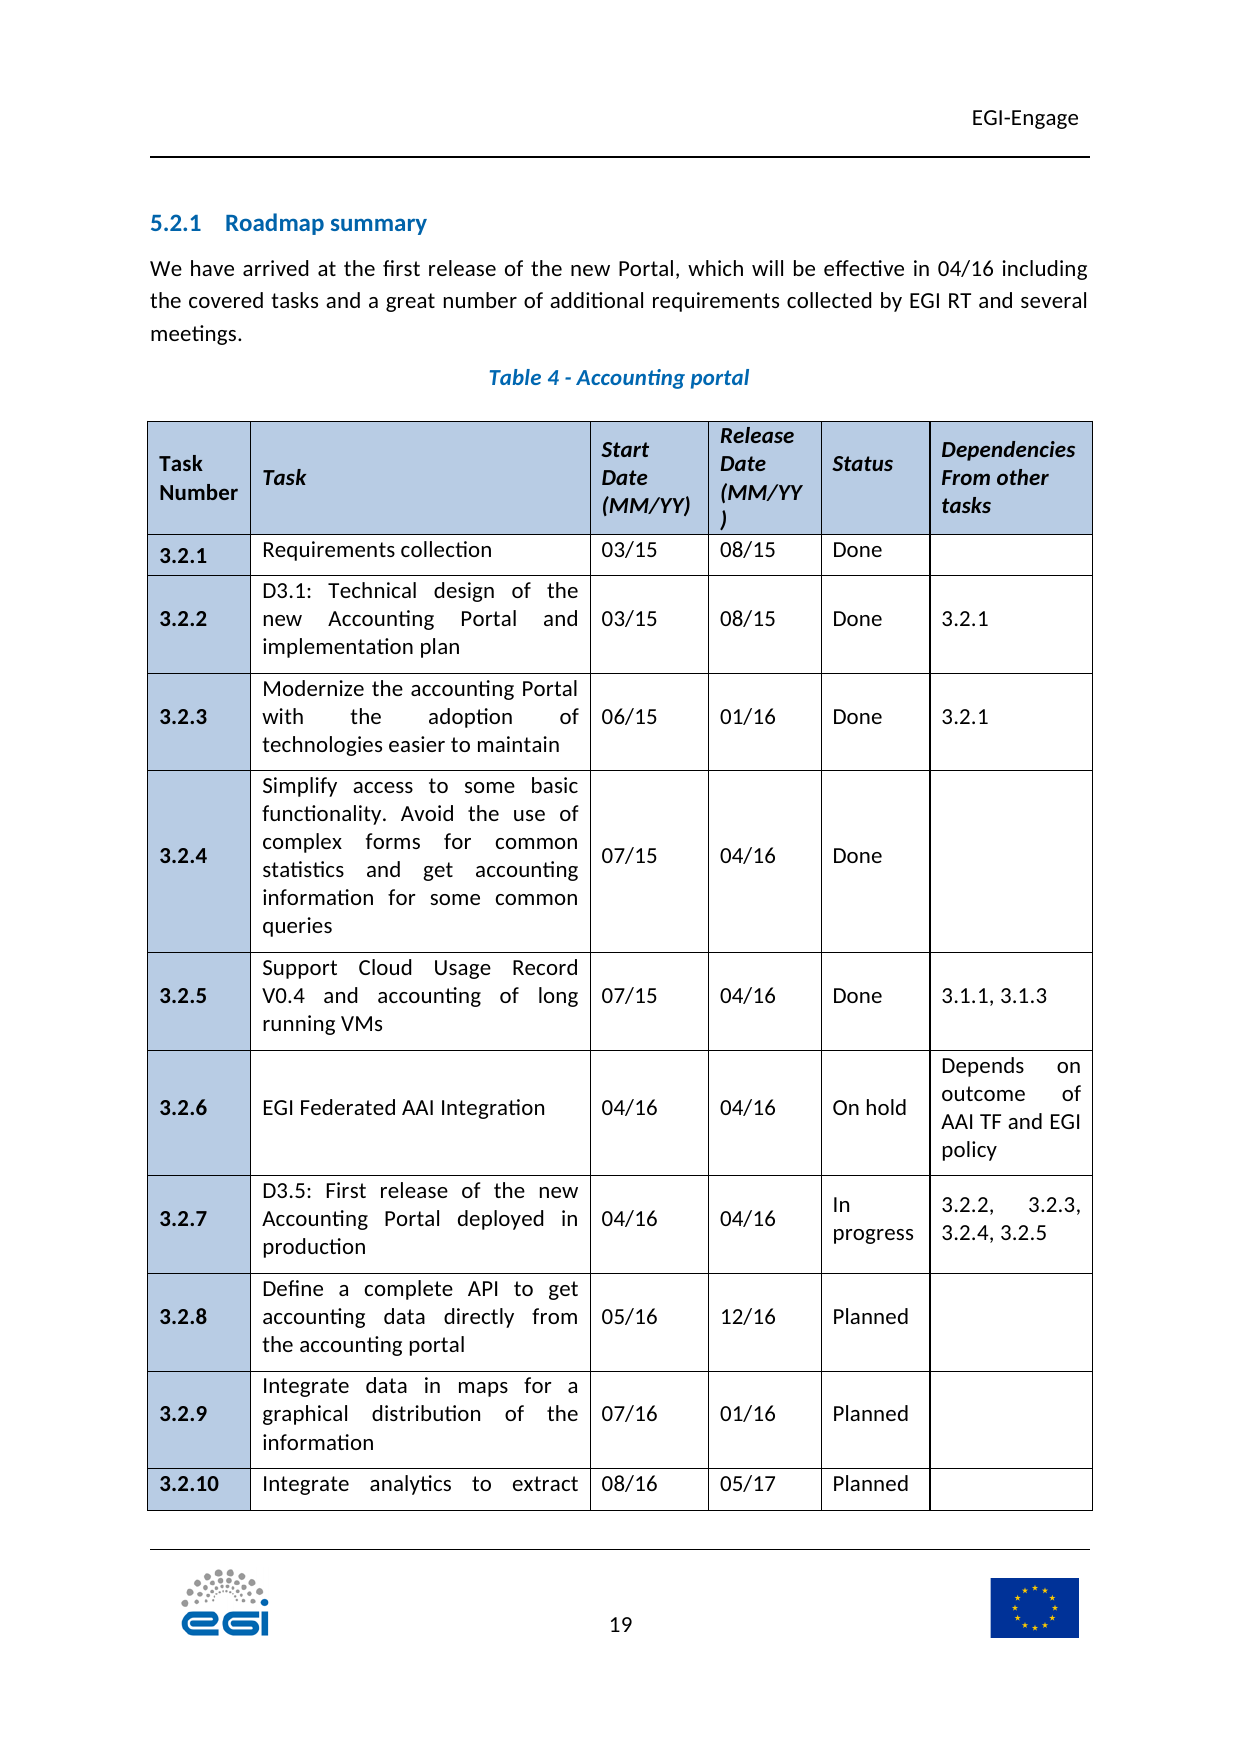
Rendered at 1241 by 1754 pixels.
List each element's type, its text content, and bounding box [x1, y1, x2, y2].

table_cell 04/16 [709, 1051, 821, 1175]
table_cell 04/16 [591, 1176, 708, 1273]
table_cell 07/15 [591, 953, 708, 1050]
table_cell 08/15 [709, 535, 821, 575]
table_cell D3.1: Technical design of the new Accounting Portal and implementation plan [251, 576, 590, 673]
table_cell Done [822, 674, 929, 770]
table_cell Integrate data in maps for a graphical distribution of the information [251, 1372, 590, 1468]
table_cell Integrate analytics to extract intelligence operation from the data [251, 1469, 590, 1510]
table_cell D3.5: First release of the new Accounting Portal deployed in production [251, 1176, 590, 1273]
text We have arrived at the first release of the new Portal, which will be effective in 04/16 including the covered tasks and a great number of additional requirements collected by EGI RT and several meetings. [150, 254, 1090, 347]
table_cell [931, 1372, 1092, 1468]
table_cell Planned [822, 1274, 929, 1371]
table_cell 03/15 [591, 576, 708, 673]
table_cell [931, 1274, 1092, 1371]
table_header Start Date (MM/YY) [591, 422, 708, 534]
table_cell 3.2.1 [931, 576, 1092, 673]
subtitle Roadmap summary [150, 207, 1090, 237]
table_cell 3.2.10 [148, 1469, 250, 1510]
table_cell 05/17 [709, 1469, 821, 1510]
table_cell 04/16 [709, 771, 821, 952]
table_cell 3.2.2 [148, 576, 250, 673]
table_cell 3.1.1, 3.1.3 [931, 953, 1092, 1050]
table_cell On hold [822, 1051, 929, 1175]
table_cell Done [822, 953, 929, 1050]
table_cell [931, 1469, 1092, 1510]
table_cell 08/16 [591, 1469, 708, 1510]
table_cell In progress [822, 1176, 929, 1273]
table_cell Simplify access to some basic functionality. Avoid the use of complex forms for common statistics and get accounting information for some common queries [251, 771, 590, 952]
table_cell 3.2.6 [148, 1051, 250, 1175]
picture [990, 1578, 1079, 1638]
table_cell 05/16 [591, 1274, 708, 1371]
table_cell 01/16 [709, 674, 821, 770]
table_cell Done [822, 576, 929, 673]
table_cell 04/16 [591, 1051, 708, 1175]
table_cell 07/15 [591, 771, 708, 952]
table_cell Planned [822, 1372, 929, 1468]
table_cell 3.2.8 [148, 1274, 250, 1371]
table_header Status [822, 422, 929, 534]
table_cell Modernize the accounting Portal with the adoption of technologies easier to maintain [251, 674, 590, 770]
table_cell 3.2.7 [148, 1176, 250, 1273]
table_cell Define a complete API to get accounting data directly from the accounting portal [251, 1274, 590, 1371]
table_cell [931, 535, 1092, 575]
table_header Release Date (MM/YY) [709, 422, 821, 534]
table_cell 03/15 [591, 535, 708, 575]
table_cell 3.2.9 [148, 1372, 250, 1468]
table_cell [931, 771, 1092, 952]
table_header Task Number [148, 422, 250, 534]
table_header Task [251, 422, 590, 534]
table_cell 12/16 [709, 1274, 821, 1371]
table_cell Done [822, 771, 929, 952]
table_cell 3.2.1 [148, 535, 250, 575]
table_cell 3.2.1 [931, 674, 1092, 770]
table_cell EGI Federated AAI Integration [251, 1051, 590, 1175]
text Table 4 - Accounting portal [150, 363, 1090, 391]
table_header Dependencies From other tasks [931, 422, 1092, 534]
table_cell 3.2.4 [148, 771, 250, 952]
table_cell Depends on outcome of AAI TF and EGI policy [931, 1051, 1092, 1175]
table_cell 3.2.2, 3.2.3, 3.2.4, 3.2.5 [931, 1176, 1092, 1273]
table_cell 07/16 [591, 1372, 708, 1468]
table_cell 04/16 [709, 1176, 821, 1273]
table_cell Done [822, 535, 929, 575]
table_cell 3.2.5 [148, 953, 250, 1050]
table_cell 06/15 [591, 674, 708, 770]
table_cell Support Cloud Usage Record V0.4 and accounting of long running VMs [251, 953, 590, 1050]
table_cell Requirements collection [251, 535, 590, 575]
table_cell 04/16 [709, 953, 821, 1050]
table_cell 01/16 [709, 1372, 821, 1468]
table_cell Planned [822, 1469, 929, 1510]
table_cell 08/15 [709, 576, 821, 673]
table_cell 3.2.3 [148, 674, 250, 770]
picture [161, 1567, 287, 1638]
